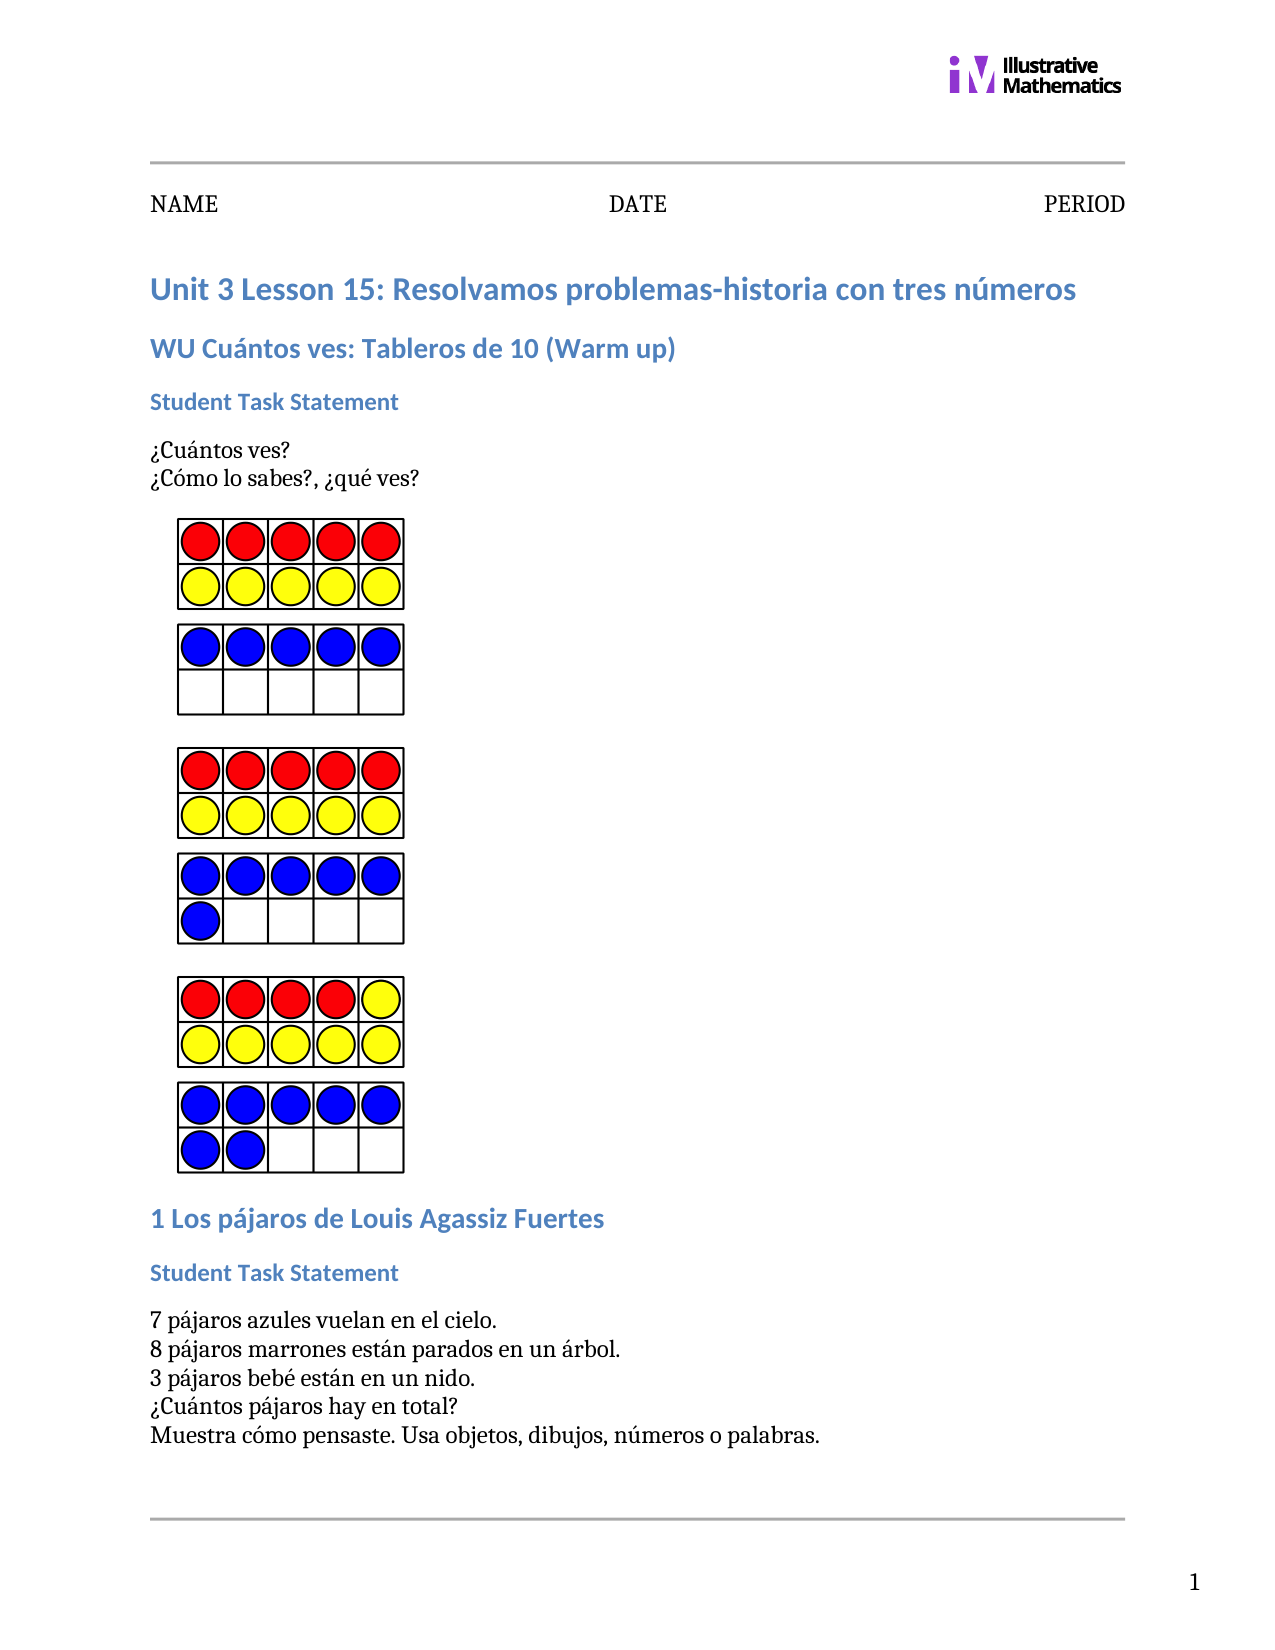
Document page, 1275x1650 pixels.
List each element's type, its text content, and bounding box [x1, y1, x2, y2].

subtitle WU Cuántos ves: Tableros de 10 (Warm up) [150, 330, 1125, 366]
picture [168, 740, 413, 951]
picture [949, 55, 1121, 93]
text 7 pájaros azules vuelan en el cielo. 8 pájaros marrones están parados en un árbol. 3 pájaros bebé están en un nido. ¿Cuántos pájaros hay en total? Muestra cómo pensaste. Usa objetos, dibujos, números o palabras. [150, 1306, 1125, 1450]
picture [168, 969, 413, 1180]
picture [168, 511, 413, 722]
subtitle Student Task Statement [150, 386, 1125, 417]
subtitle Unit 3 Lesson 15: Resolvamos problemas-historia con tres números [150, 268, 1125, 309]
subtitle Student Task Statement [150, 1257, 1125, 1287]
text ¿Cuántos ves? ¿Cómo lo sabes?, ¿qué ves? [150, 436, 1125, 493]
subtitle 1 Los pájaros de Louis Agassiz Fuertes [150, 1200, 1125, 1236]
